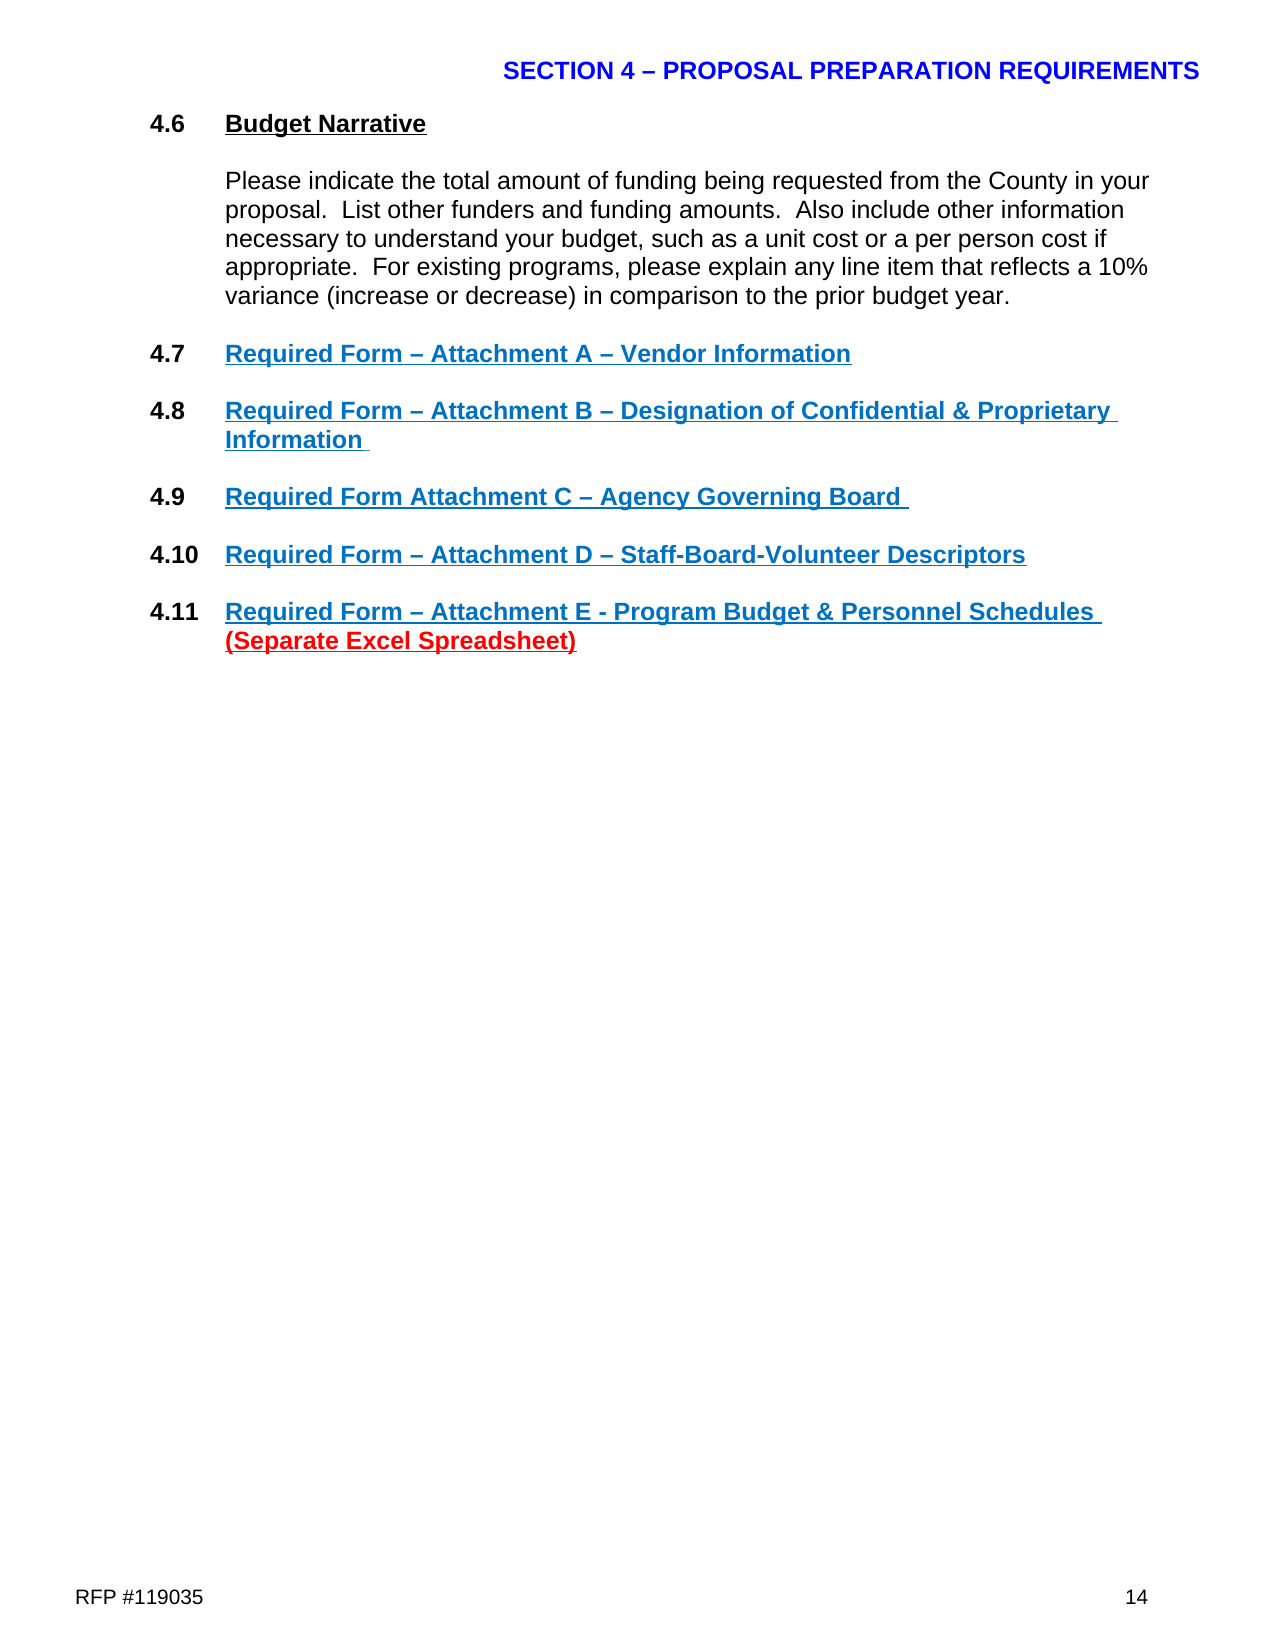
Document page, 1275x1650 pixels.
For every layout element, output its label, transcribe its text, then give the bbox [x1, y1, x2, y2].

list Required Form – Attachment A – Vendor Information [150, 339, 1200, 367]
text Information [75, 425, 1200, 454]
list Required Form – Attachment D – Staff-Board-Volunteer Descriptors [150, 540, 1200, 569]
text 4.11 Required Form – Attachment E - Program Budget & Personnel Schedules (Separate Excel Spreadsheet) [150, 597, 1200, 655]
list Required Form – Attachment B – Designation of Confidential & Proprietary [150, 396, 1200, 425]
text 4.6 Budget Narrative [150, 109, 1200, 137]
text Please indicate the total amount of funding being requested from the County in your proposal. List other funders and funding amounts. Also include other information necessary to understand your budget, such as a unit cost or a per person cost if appropriate. For existing programs, please explain any line item that reflects a 10% variance (increase or decrease) in comparison to the prior budget year. [225, 166, 1200, 310]
list Required Form Attachment C – Agency Governing Board [150, 482, 1200, 511]
